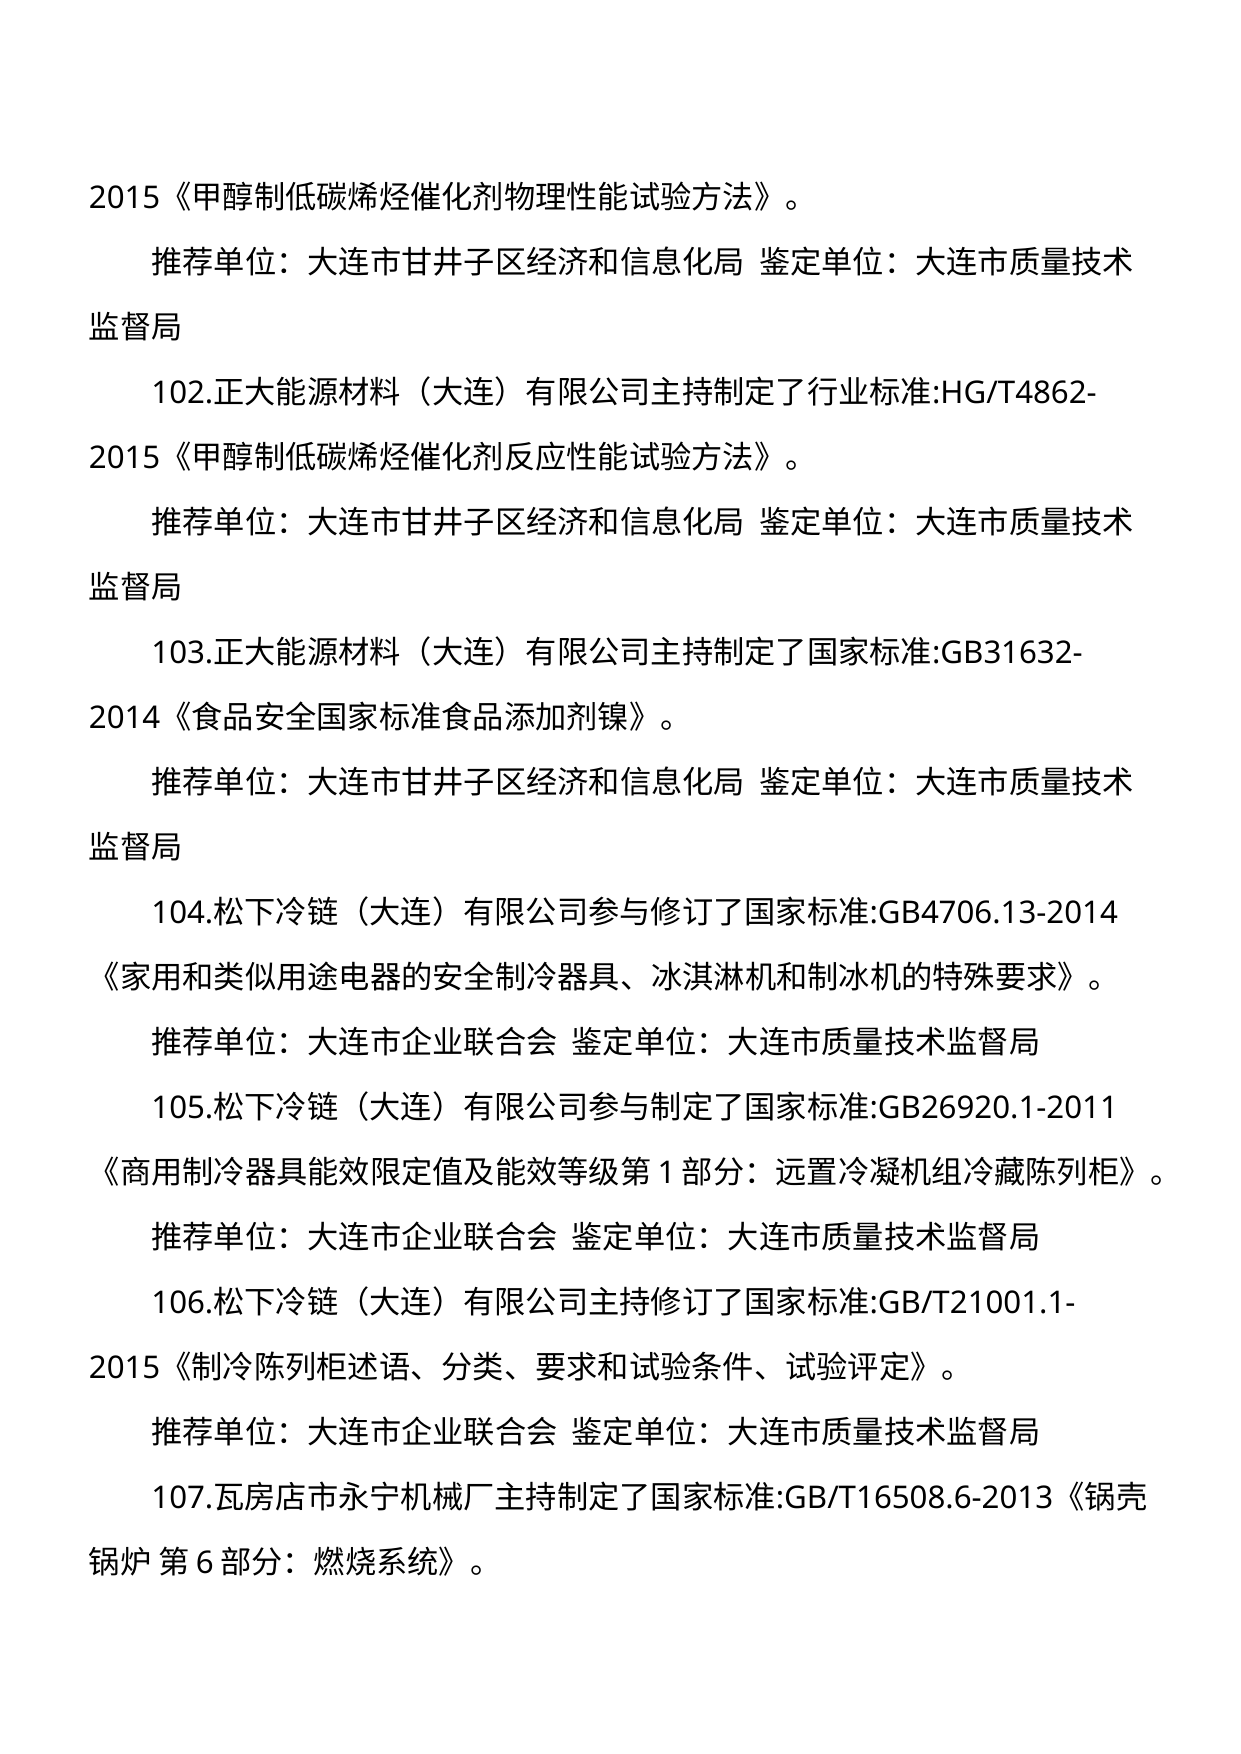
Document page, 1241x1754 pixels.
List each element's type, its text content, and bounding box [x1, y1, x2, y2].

text 推荐单位：大连市企业联合会 鉴定单位：大连市质量技术监督局 [89, 1007, 1152, 1072]
text 推荐单位：大连市甘井子区经济和信息化局 鉴定单位：大连市质量技术监督局 [89, 487, 1152, 617]
text 102.正大能源材料（大连）有限公司主持制定了行业标准:HG/T4862-2015《甲醇制低碳烯烃催化剂反应性能试验方法》。 [89, 357, 1152, 487]
text 推荐单位：大连市企业联合会 鉴定单位：大连市质量技术监督局 [89, 1397, 1152, 1462]
text 推荐单位：大连市企业联合会 鉴定单位：大连市质量技术监督局 [89, 1202, 1152, 1267]
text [89, 162, 1152, 227]
text 推荐单位：大连市甘井子区经济和信息化局 鉴定单位：大连市质量技术监督局 [89, 747, 1152, 877]
text 104.松下冷链（大连）有限公司参与修订了国家标准:GB4706.13-2014《家用和类似用途电器的安全制冷器具、冰淇淋机和制冰机的特殊要求》。 [89, 877, 1152, 1007]
text 103.正大能源材料（大连）有限公司主持制定了国家标准:GB31632-2014《食品安全国家标准食品添加剂镍》。 [89, 617, 1152, 747]
text 106.松下冷链（大连）有限公司主持修订了国家标准:GB/T21001.1-2015《制冷陈列柜述语、分类、要求和试验条件、试验评定》。 [89, 1267, 1152, 1397]
text 推荐单位：大连市甘井子区经济和信息化局 鉴定单位：大连市质量技术监督局 [89, 227, 1152, 357]
text 105.松下冷链（大连）有限公司参与制定了国家标准:GB26920.1-2011《商用制冷器具能效限定值及能效等级第1部分：远置冷凝机组冷藏陈列柜》。 [89, 1072, 1152, 1202]
text 107.瓦房店市永宁机械厂主持制定了国家标准:GB/T16508.6-2013《锅壳锅炉 第6部分：燃烧系统》。 [89, 1462, 1152, 1592]
